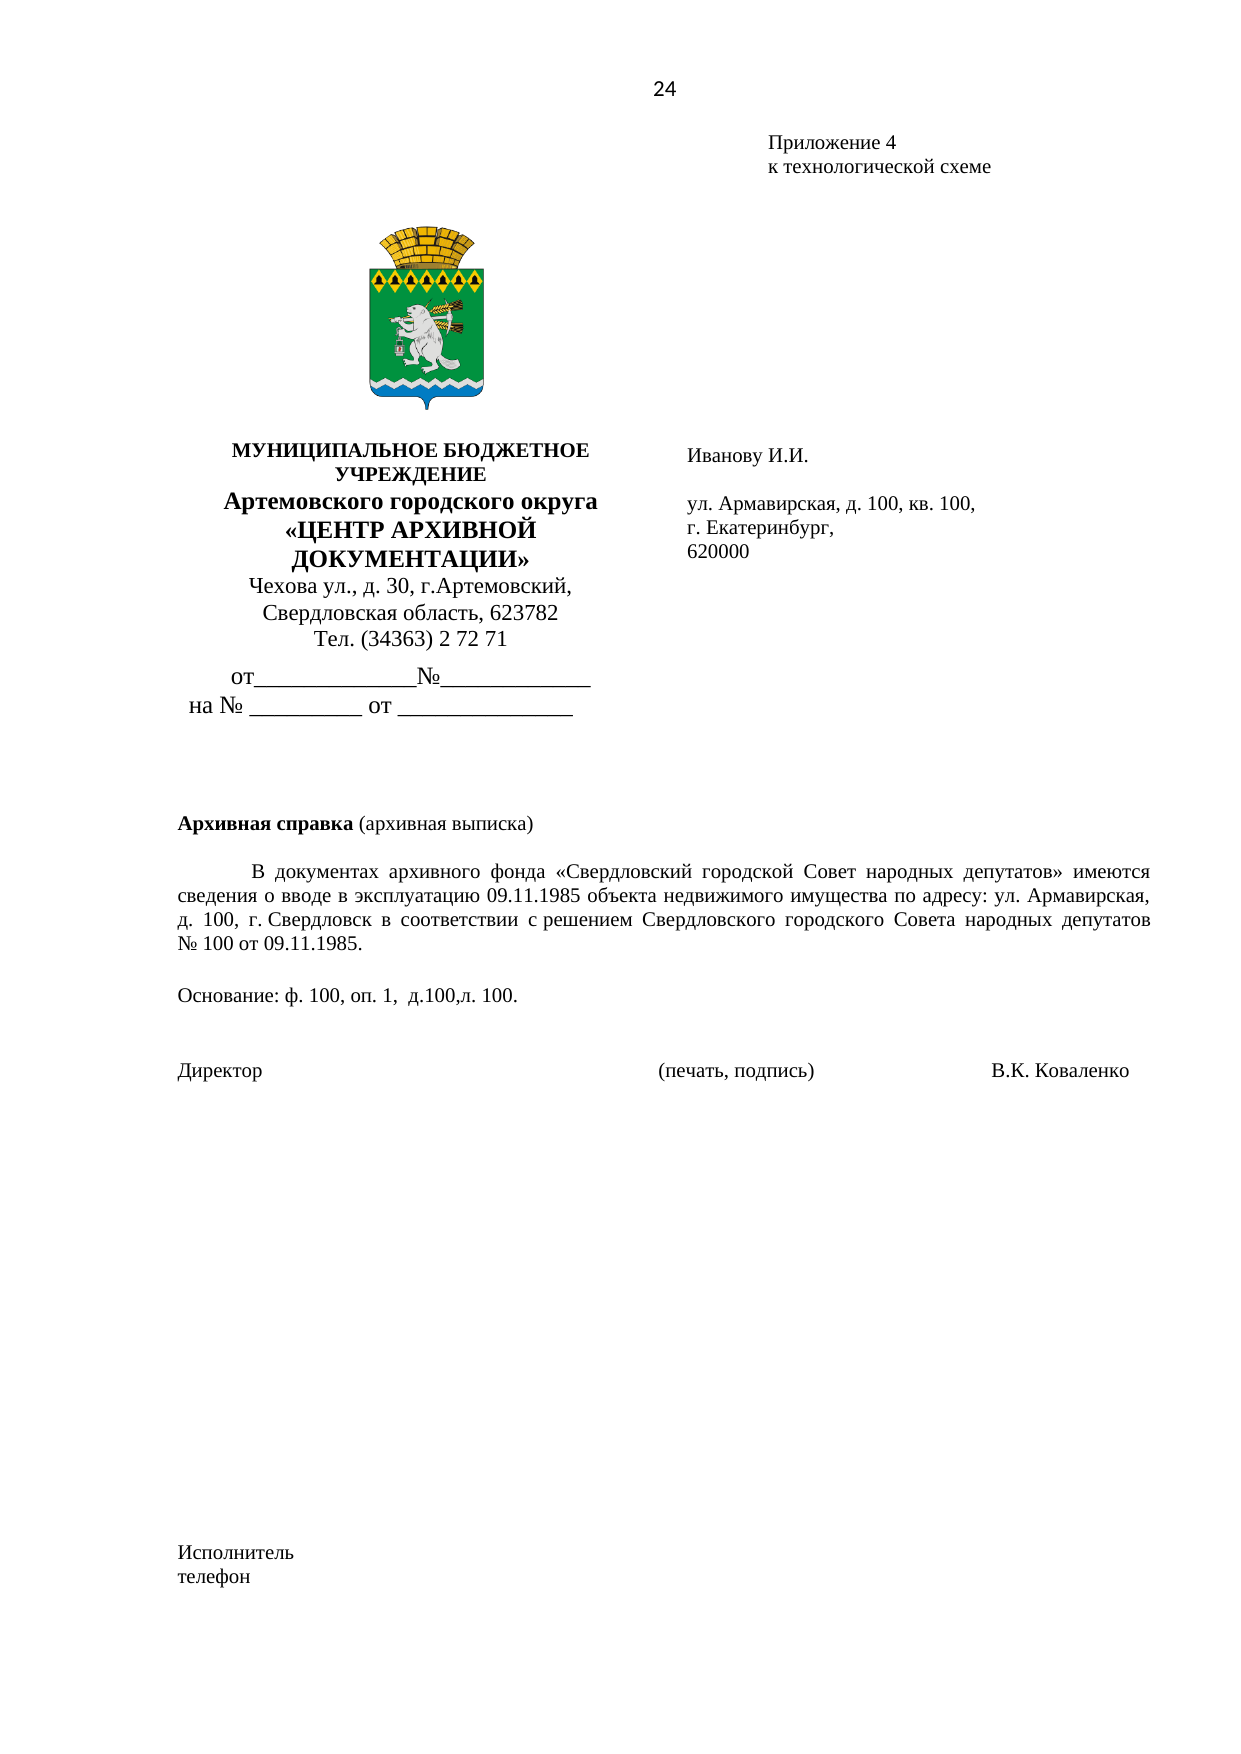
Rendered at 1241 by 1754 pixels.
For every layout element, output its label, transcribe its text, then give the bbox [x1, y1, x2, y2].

picture [369, 226, 484, 410]
table_header Иванову И.И. ул. Армавирская, д. 100, кв. 100, г. Екатеринбург, 620000 [676, 226, 1174, 738]
text Директор (печать, подпись) В.К. Коваленко [177, 1058, 1152, 1082]
text Основание: ф. 100, оп. 1, д.100,л. 100. [177, 983, 1152, 1007]
text В документах архивного фонда «Свердловский городской Совет народных депутатов» имеются сведения о вводе в эксплуатацию 09.11.1985 объекта недвижимого имущества по адресу: ул. Армавирская, д. 100, г. Свердловск в соответствии с решением Свердловского городского Совета народных депутатов № 100 от 09.11.1985. [177, 859, 1152, 955]
text к технологической схеме [768, 154, 1152, 178]
text Приложение 4 [177, 130, 1152, 154]
text Архивная справка (архивная выписка) [177, 811, 1152, 835]
text Исполнитель [177, 1539, 1152, 1564]
text телефон [177, 1564, 1152, 1588]
table_header МУНИЦИПАЛЬНОЕ БЮДЖЕТНОЕ УЧРЕЖДЕНИЕ Артемовского городского округа «ЦЕНТР АРХИВНОЙ ДОКУМЕНТАЦИИ» Чехова ул., д. .Артемовский, Свердловская область, 623782 Тел. (34363) 2 72 71 от_____________№____________ на № _________ от ______________ [177, 226, 676, 738]
